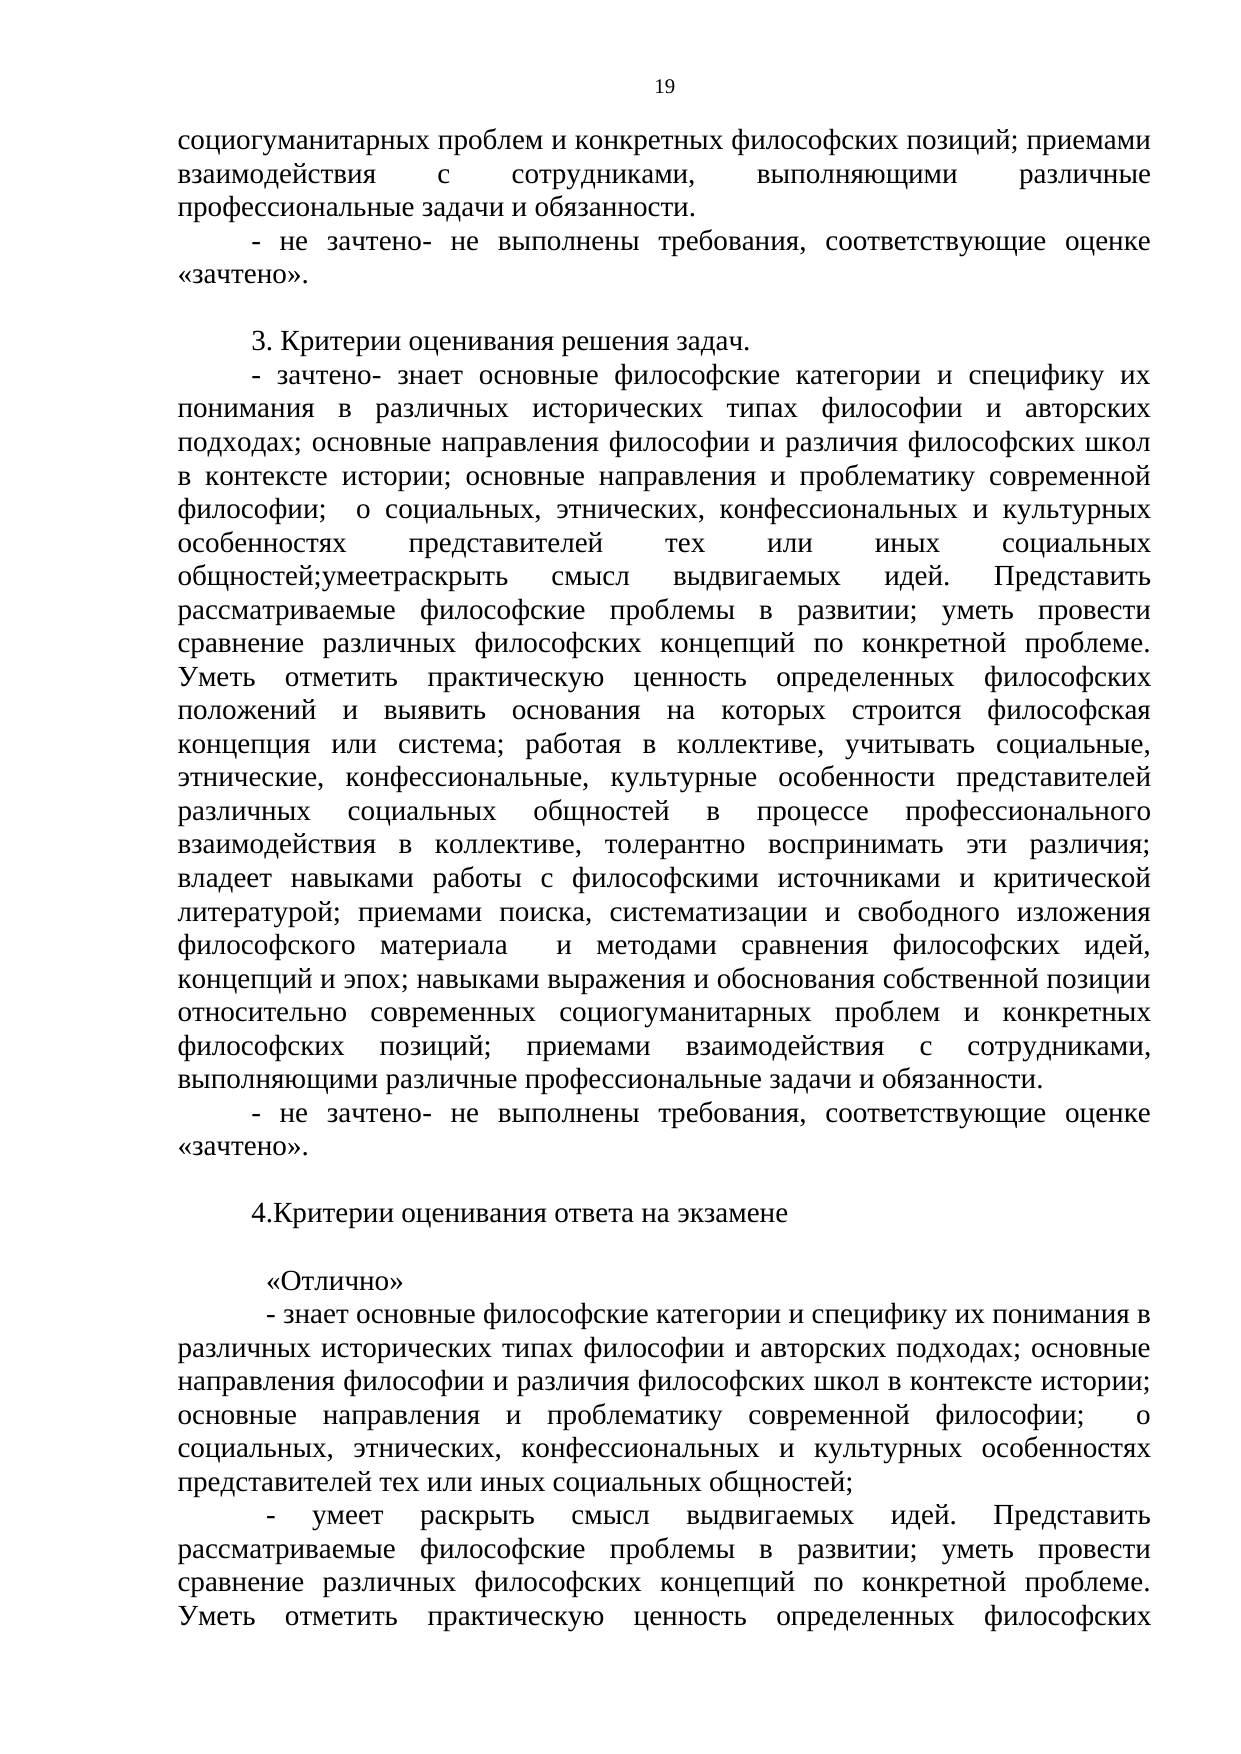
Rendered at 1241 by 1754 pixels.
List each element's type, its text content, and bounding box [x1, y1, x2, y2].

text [177, 1497, 1152, 1632]
text - знает основные философские категории и специфику их понимания в различных исторических типах философии и авторских подходах; основные направления философии и различия философских школ в контексте истории; основные направления и проблематику современной философии; о социальных, этнических, конфессиональных и культурных особенностях представителей тех или иных социальных общностей; [177, 1296, 1152, 1497]
text 4.Критерии оценивания ответа на экзамене [177, 1196, 1152, 1229]
text «Отлично» [177, 1263, 1152, 1296]
text - не зачтено- не выполнены требования, соответствующие оценке «зачтено». [177, 223, 1152, 290]
list 3. Критерии оценивания решения задач. [177, 323, 1152, 357]
text - не зачтено- не выполнены требования, соответствующие оценке «зачтено». [177, 1095, 1152, 1162]
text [177, 122, 1152, 223]
